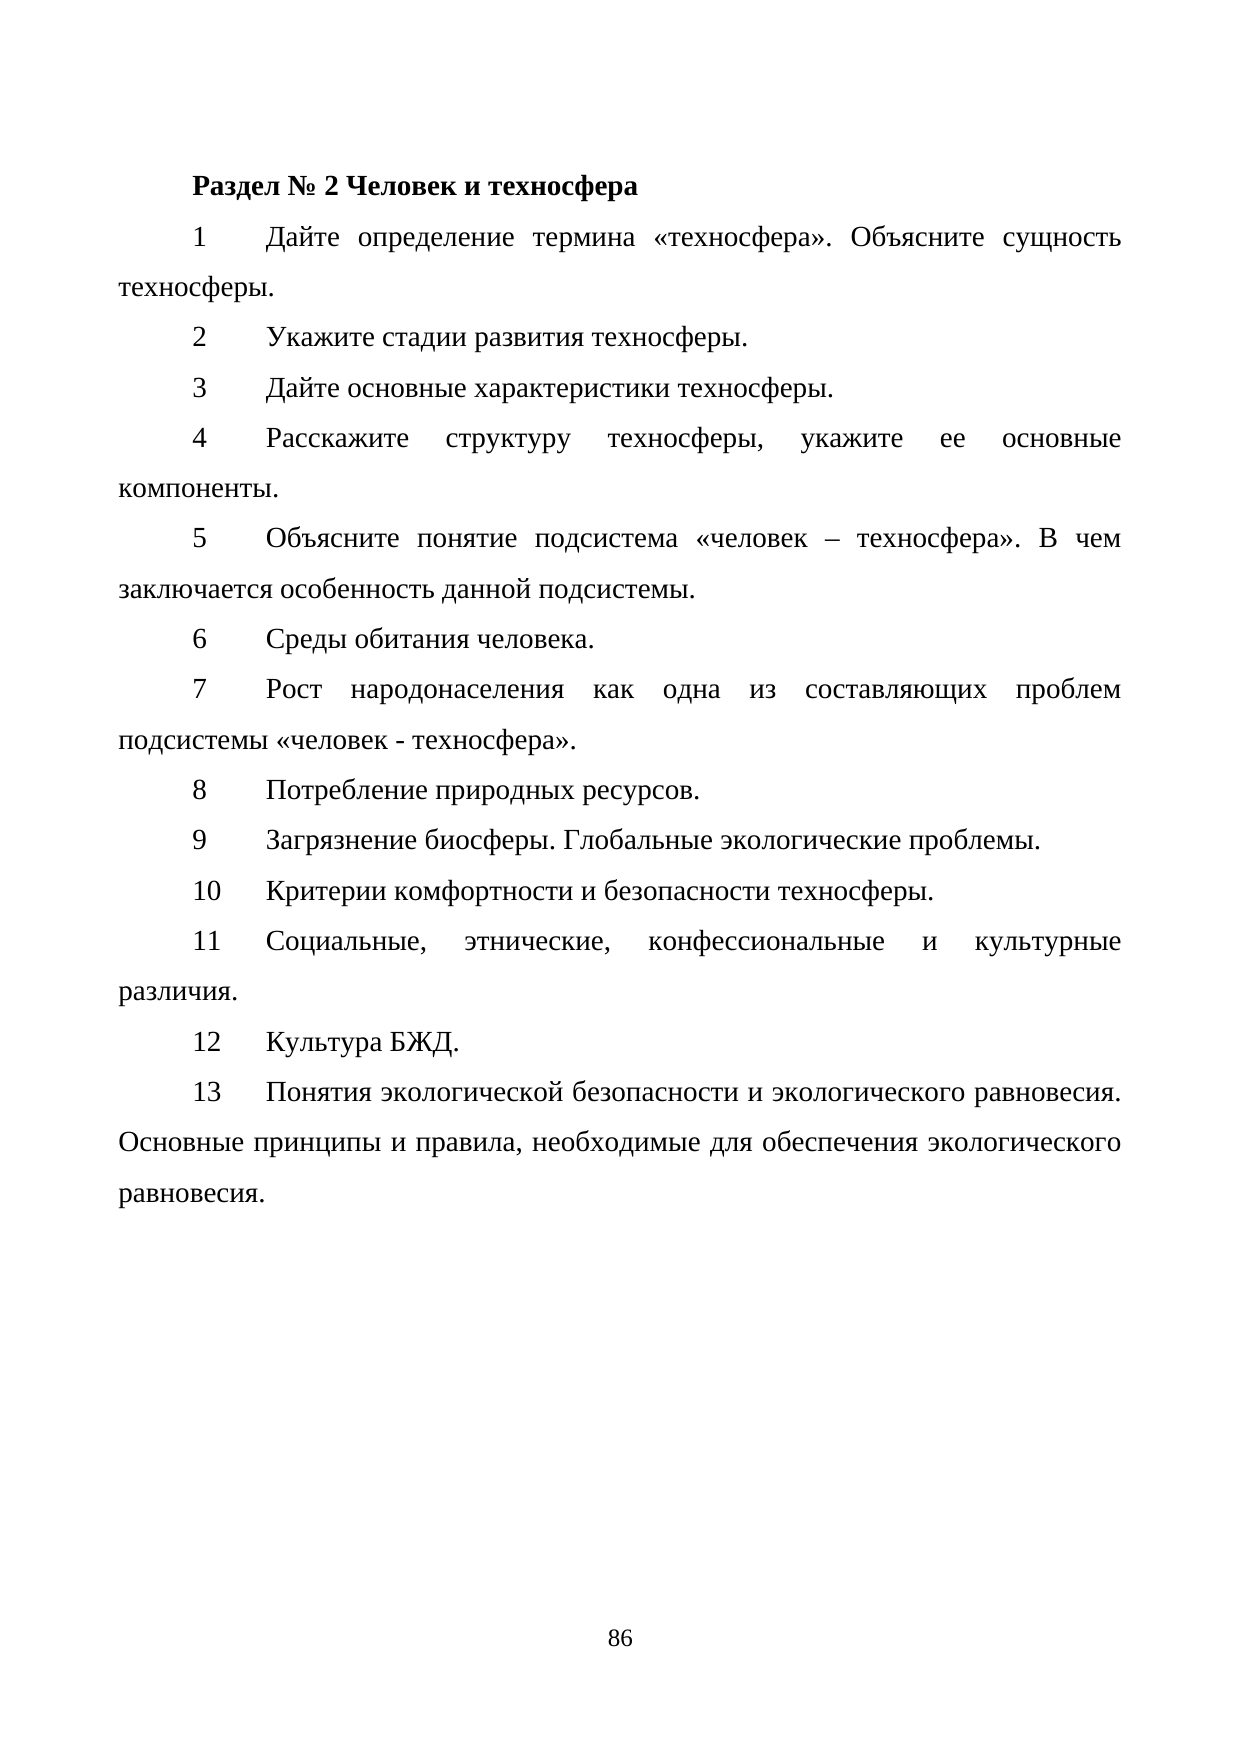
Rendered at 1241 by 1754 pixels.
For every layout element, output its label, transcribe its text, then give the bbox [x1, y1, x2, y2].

list Объясните понятие подсистема «человек – техносфера». В чем заключается особенность данной подсистемы. [118, 521, 1122, 604]
list Критерии комфортности и безопасности техносферы. [118, 873, 1122, 906]
list Дайте определение термина «техносфера». Объясните сущность техносферы. [118, 219, 1122, 303]
list Понятия экологической безопасности и экологического равновесия. Основные принципы и правила, необходимые для обеспечения экологического равновесия. [118, 1074, 1122, 1208]
text Раздел № 2 Человек и техносфера [192, 168, 1122, 202]
list Среды обитания человека. [118, 621, 1122, 655]
list Расскажите структуру техносферы, укажите ее основные компоненты. [118, 420, 1122, 504]
list Рост народонаселения как одна из составляющих проблем подсистемы «человек - техносфера». [118, 672, 1122, 755]
list Социальные, этнические, конфессиональные и культурные различия. [118, 923, 1122, 1007]
list Потребление природных ресурсов. [118, 772, 1122, 806]
list Загрязнение биосферы. Глобальные экологические проблемы. [118, 822, 1122, 856]
list Дайте основные характеристики техносферы. [118, 370, 1122, 403]
list Культура БЖД. [118, 1024, 1122, 1057]
list Укажите стадии развития техносферы. [118, 319, 1122, 353]
